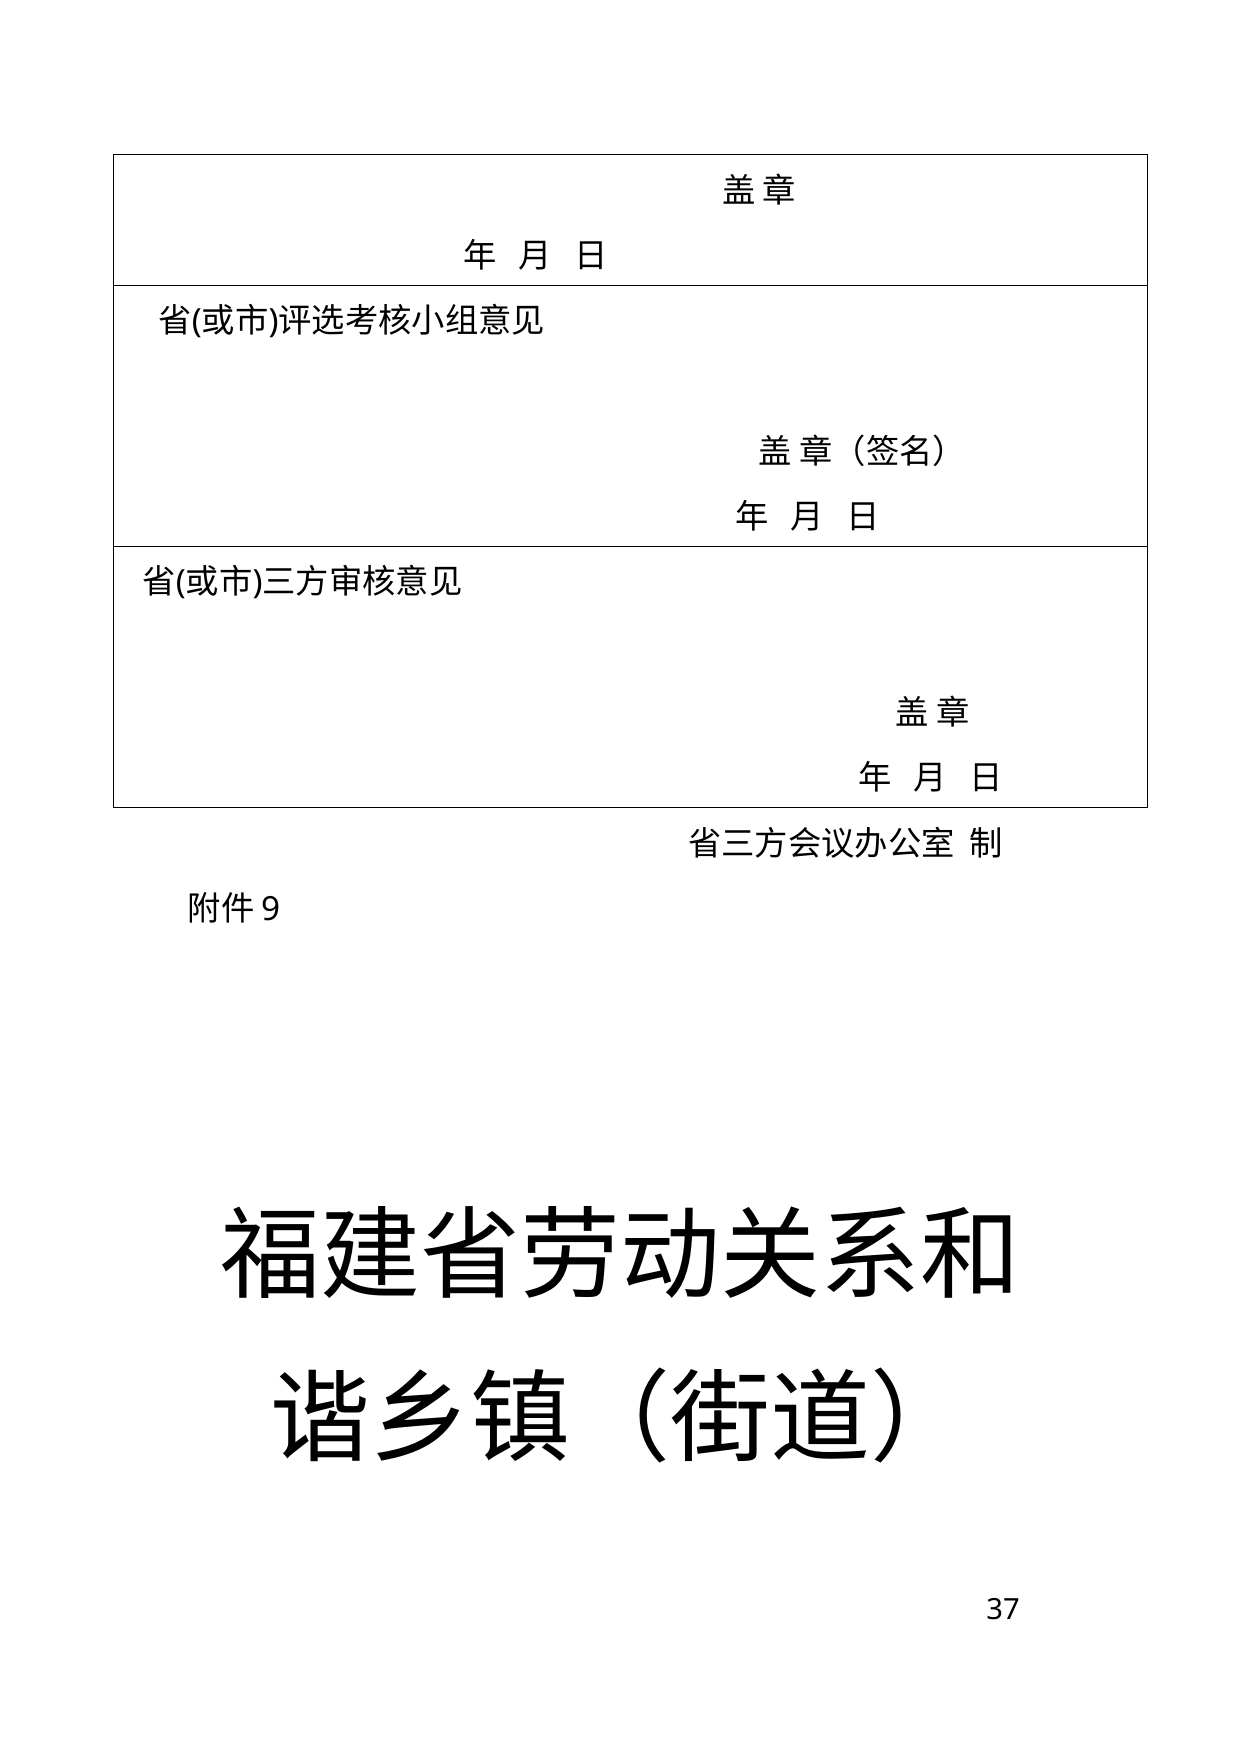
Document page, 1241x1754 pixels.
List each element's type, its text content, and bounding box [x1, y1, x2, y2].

text 附件9 [187, 873, 1053, 938]
table_cell 省(或市)评选考核小组意见 盖 章（签名） 年 月 日 [114, 286, 1147, 546]
text 省三方会议办公室 制 [187, 808, 1003, 873]
text 福建省劳动关系和谐乡镇（街道） [187, 1166, 1053, 1491]
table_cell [114, 155, 1147, 285]
table_cell 省(或市)三方审核意见 盖 章 年 月 日 [114, 547, 1147, 807]
